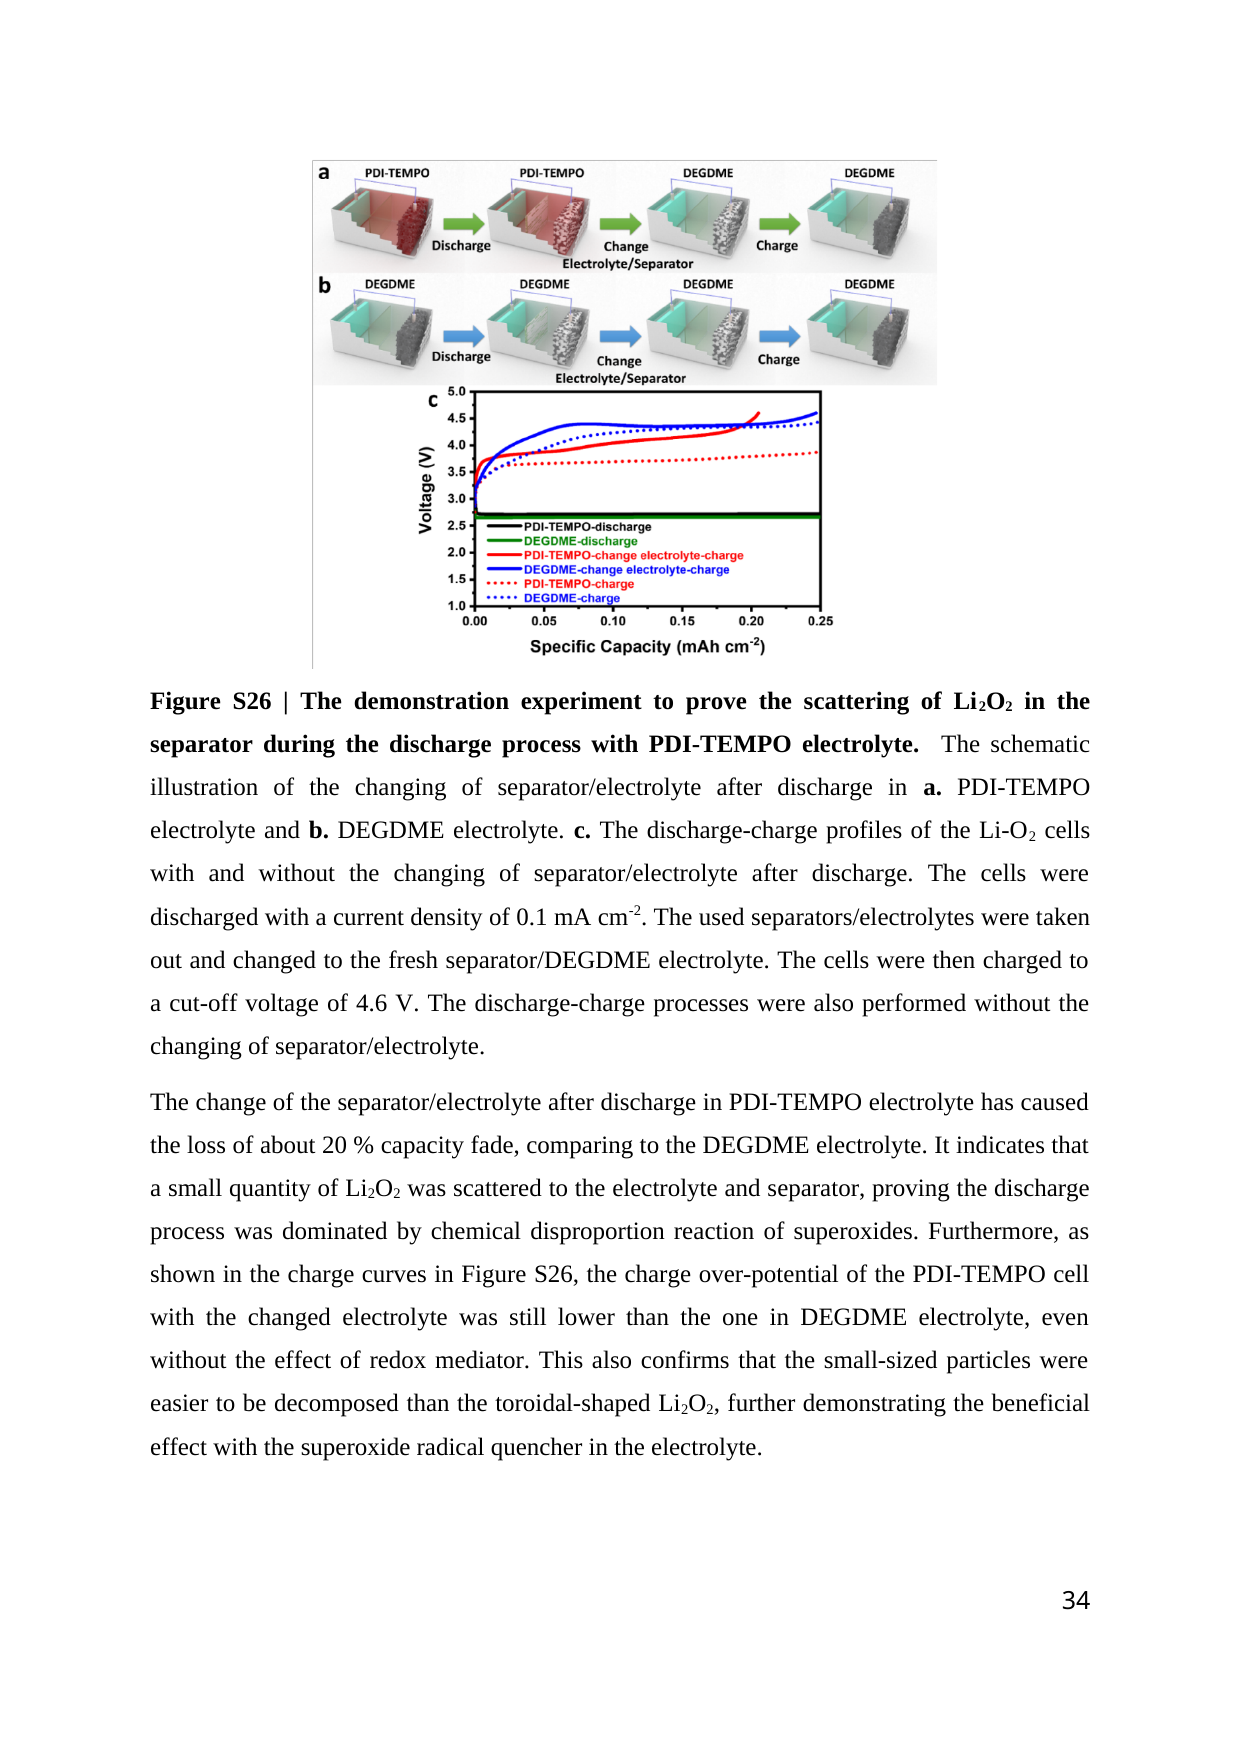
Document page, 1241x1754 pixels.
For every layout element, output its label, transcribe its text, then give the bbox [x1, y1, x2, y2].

text The change of the separator/electrolyte after discharge in PDI-TEMPO electrolyte has caused the loss of about 20 % capacity fade, comparing to the DEGDME electrolyte. It indicates that a small quantity of Li2O2 was scattered to the electrolyte and separator, proving the discharge process was dominated by chemical disproportion reaction of superoxides. Furthermore, as shown in the charge curves in Figure S26, the charge over-potential of the PDI-TEMPO cell with the changed electrolyte was still lower than the one in DEGDME electrolyte, even without the effect of redox mediator. This also confirms that the small-sized particles were easier to be decomposed than the toroidal-shaped Li2O2, further demonstrating the beneficial effect with the superoxide radical quencher in the electrolyte. [150, 1087, 1090, 1460]
picture [303, 150, 938, 669]
text Figure S26 | The demonstration experiment to prove the scattering of Li2O2 in the separator during the discharge process with PDI-TEMPO electrolyte. The schematic illustration of the changing of separator/electrolyte after discharge in a. PDI-TEMPO electrolyte and b. DEGDME electrolyte. c. The discharge-charge profiles of the Li-O2 cells with and without the changing of separator/electrolyte after discharge. The cells were discharged with a current density of 0.1 mA cm-2. The used separators/electrolytes were taken out and changed to the fresh separator/DEGDME electrolyte. The cells were then charged to a cut-off voltage of 4.6 V. The discharge-charge processes were also performed without the changing of separator/electrolyte. [150, 686, 1090, 1060]
